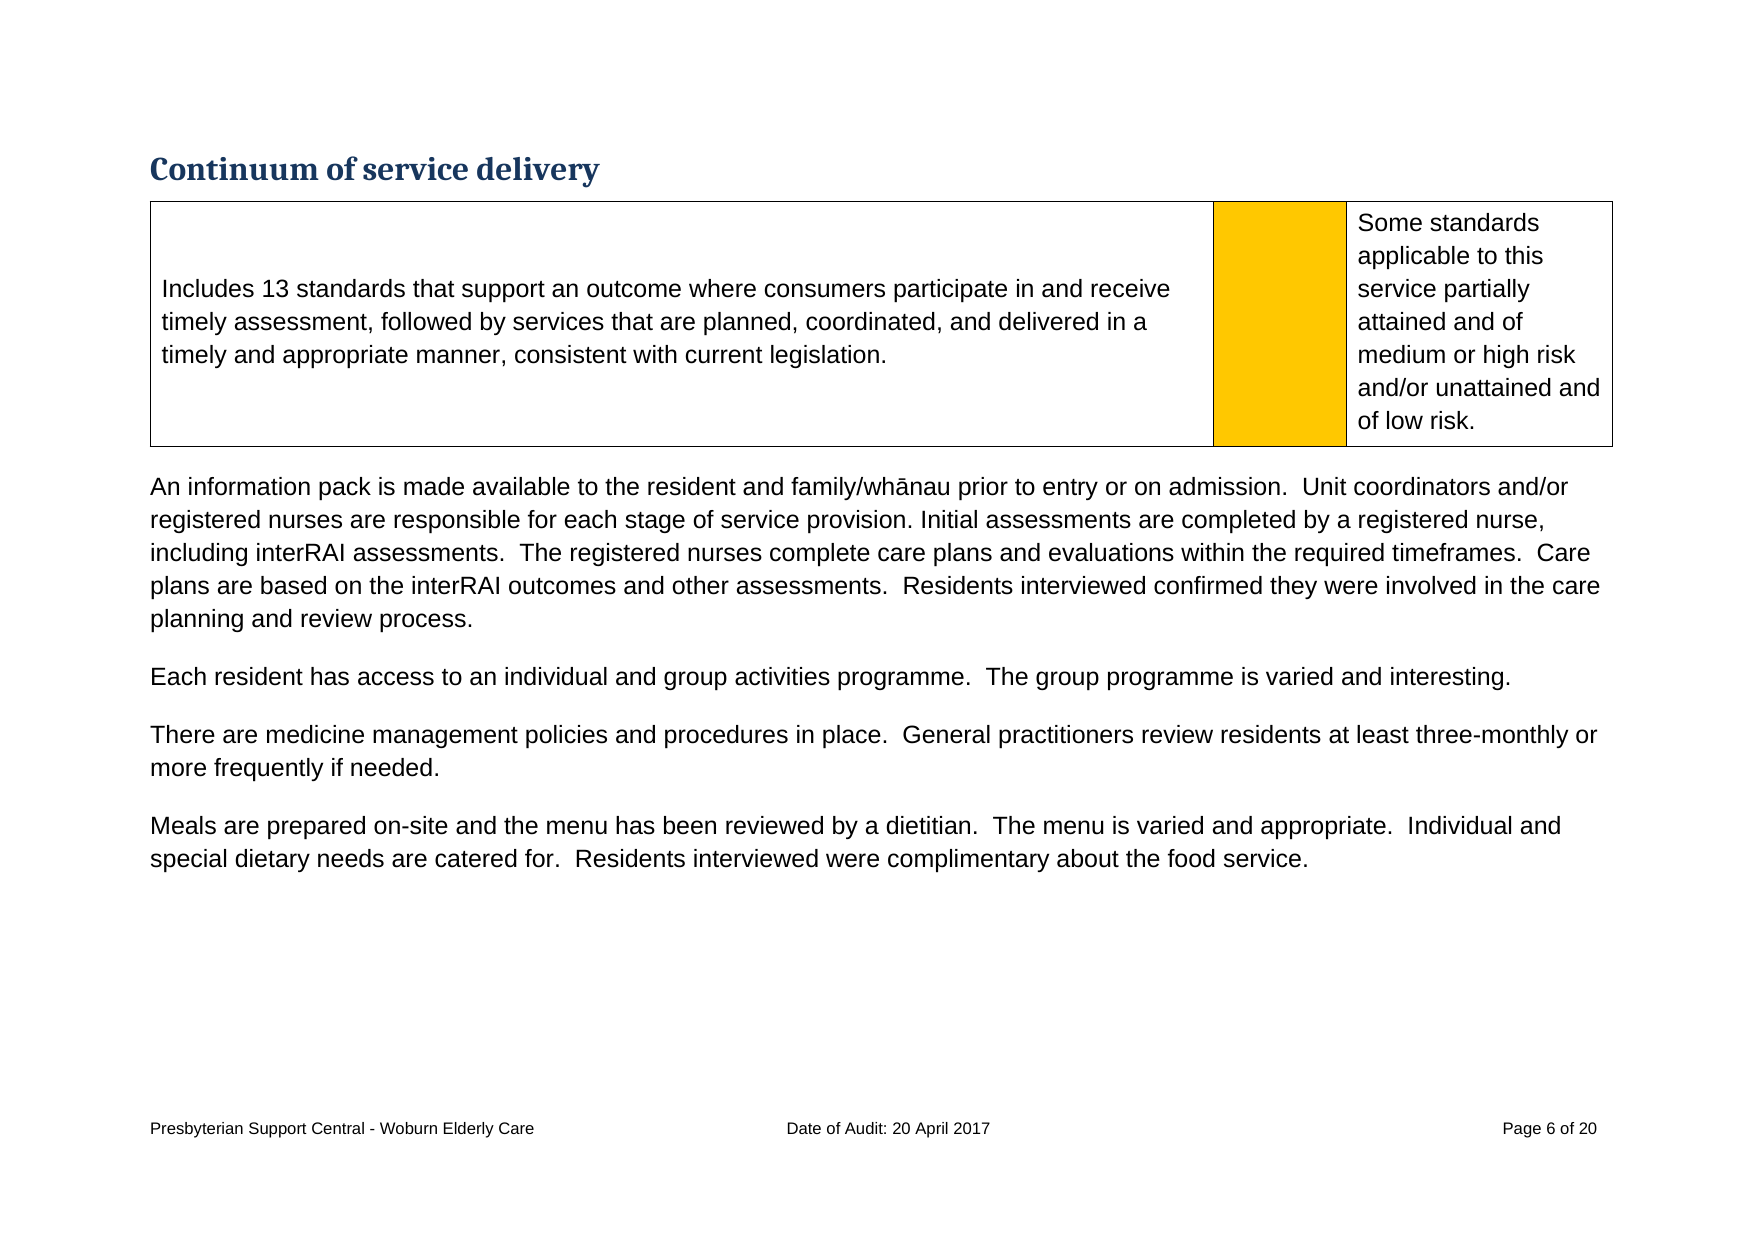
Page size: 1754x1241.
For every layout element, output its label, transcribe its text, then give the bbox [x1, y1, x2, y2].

subtitle Continuum of service delivery [150, 150, 1604, 188]
text Meals are prepared on-site and the menu has been reviewed by a dietitian. The menu is varied and appropriate. Individual and special dietary needs are catered for. Residents interviewed were complimentary about the food service. [150, 811, 1604, 872]
text An information pack is made available to the resident and family/whānau prior to entry or on admission. Unit coordinators and/or registered nurses are responsible for each stage of service provision. Initial assessments are completed by a registered nurse, including interRAI assessments. The registered nurses complete care plans and evaluations within the required timeframes. Care plans are based on the interRAI outcomes and other assessments. Residents interviewed confirmed they were involved in the care planning and review process. [150, 472, 1604, 632]
table_header [1214, 202, 1346, 446]
text Each resident has access to an individual and group activities programme. The group programme is varied and interesting. [150, 662, 1604, 690]
table_header Includes 13 standards that support an outcome where consumers participate in and receive timely assessment, followed by services that are planned, coordinated, and delivered in a timely and appropriate manner, consistent with current legislation. [151, 202, 1213, 446]
table_header Some standards applicable to this service partially attained and of medium or high risk and/or unattained and of low risk. [1347, 202, 1612, 446]
text There are medicine management policies and procedures in place. General practitioners review residents at least three-monthly or more frequently if needed. [150, 720, 1604, 781]
